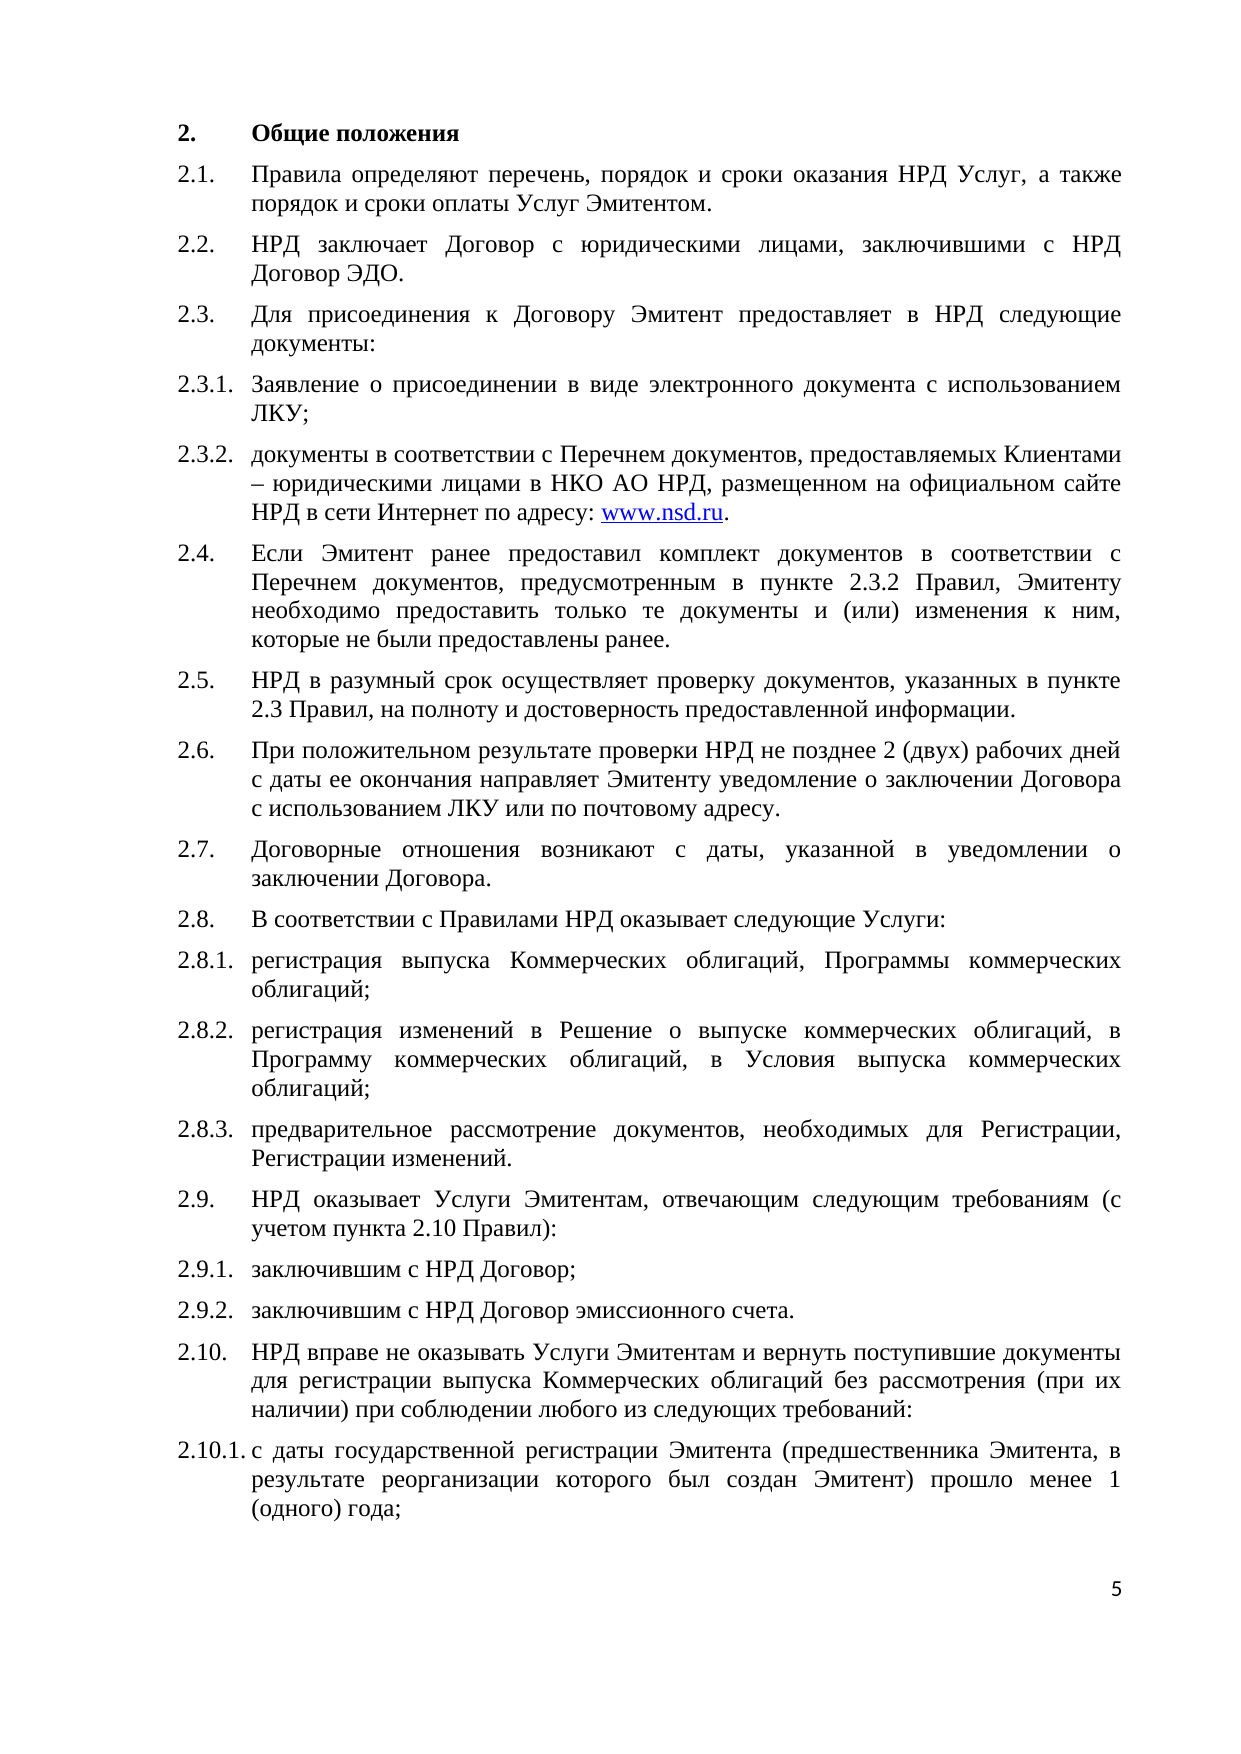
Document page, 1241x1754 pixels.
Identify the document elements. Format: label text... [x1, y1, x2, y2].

list заключившим с НРД Договор эмиссионного счета. [177, 1296, 1122, 1324]
list предварительное рассмотрение документов, необходимых для Регистрации, Регистрации изменений. [177, 1114, 1122, 1172]
list НРД вправе не оказывать Услуги Эмитентам и вернуть поступившие документы для регистрации выпуска Коммерческих облигаций без рассмотрения (при их наличии) при соблюдении любого из следующих требований: [177, 1337, 1122, 1423]
list с даты государственной регистрации Эмитента (предшественника Эмитента, в результате реорганизации которого был создан Эмитент) прошло менее 1 (одного) года; [177, 1436, 1122, 1522]
list Договорные отношения возникают с даты, указанной в уведомлении о заключении Договора. [177, 834, 1122, 892]
list Правила определяют перечень, порядок и сроки оказания НРД Услуг, а также порядок и сроки оплаты Услуг Эмитентом. [177, 159, 1122, 217]
list регистрация изменений в Решение о выпуске коммерческих облигаций, в Программу коммерческих облигаций, в Условия выпуска коммерческих облигаций; [177, 1016, 1122, 1102]
list Заявление о присоединении в виде электронного документа с использованием ЛКУ; [177, 369, 1122, 427]
list регистрация выпуска Коммерческих облигаций, Программы коммерческих облигаций; [177, 946, 1122, 1003]
list 2.3.2. документы в соответствии с Перечнем документов, предоставляемых Клиентами – юридическими лицами в НКО АО НРД, размещенном на официальном сайте НРД в сети Интернет по адресу: www.nsd.ru. [177, 439, 1122, 526]
list Для присоединения к Договору Эмитент предоставляет в НРД следующие документы: [177, 299, 1122, 357]
list НРД заключает Договор с юридическими лицами, заключившими с НРД Договор ЭДО. [177, 229, 1122, 287]
list заключившим с НРД Договор; [177, 1254, 1122, 1283]
list В соответствии с Правилами НРД оказывает следующие Услуги: [177, 904, 1122, 933]
list При положительном результате проверки НРД не позднее 2 (двух) рабочих дней с даты ее окончания направляет Эмитенту уведомление о заключении Договора с использованием ЛКУ или по почтовому адресу. [177, 736, 1122, 822]
list НРД оказывает Услуги Эмитентам, отвечающим следующим требованиям (с учетом пункта 2.10 Правил): [177, 1184, 1122, 1242]
list Если Эмитент ранее предоставил комплект документов в соответствии с Перечнем документов, предусмотренным в пункте 2.3.2 Правил, Эмитенту необходимо предоставить только те документы и (или) изменения к ним, которые не были предоставлены ранее. [177, 538, 1122, 653]
subtitle Общие положения [177, 118, 1122, 147]
list НРД в разумный срок осуществляет проверку документов, указанных в пункте 2.3 Правил, на полноту и достоверность предоставленной информации. [177, 666, 1122, 723]
